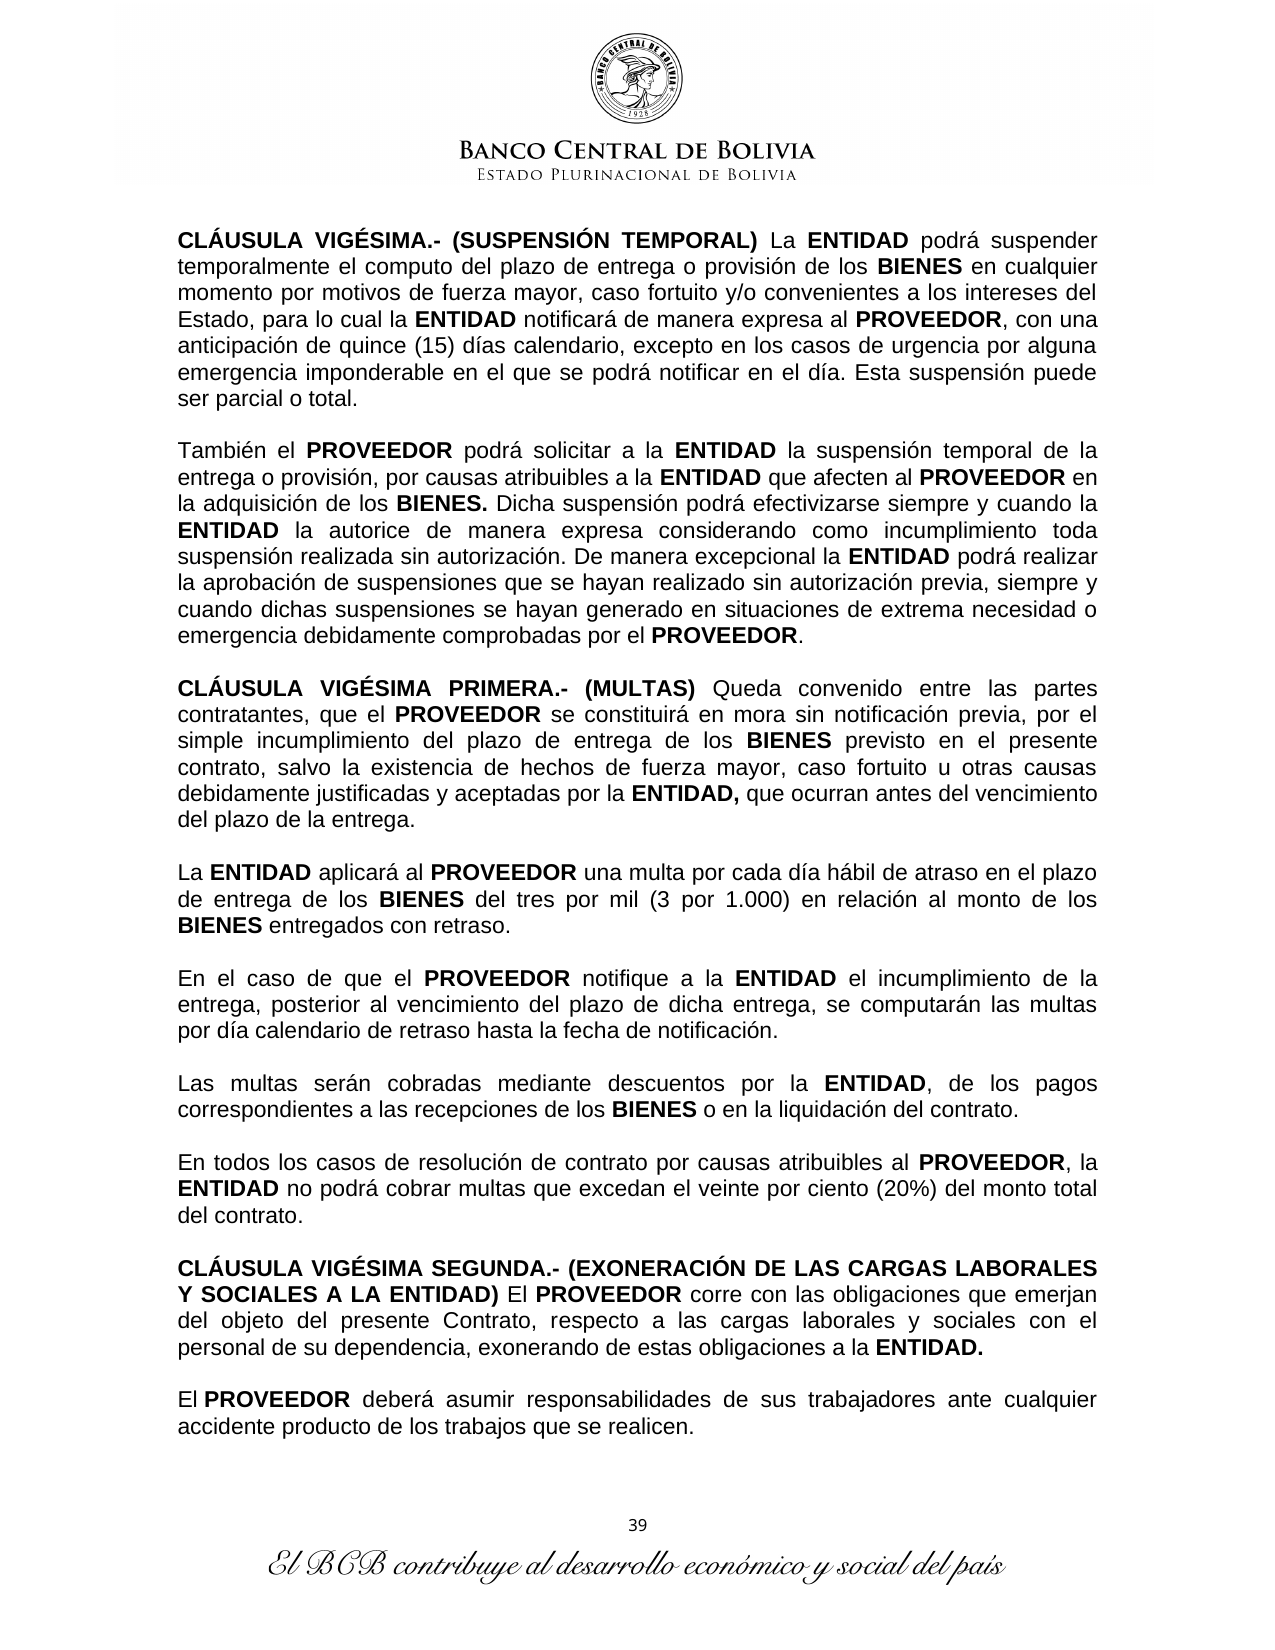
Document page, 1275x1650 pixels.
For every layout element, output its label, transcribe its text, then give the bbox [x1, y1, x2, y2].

text La ENTIDAD aplicará al PROVEEDOR una multa por cada día hábil de atraso en el plazo de entrega de los BIENES del tres por mil (3 por 1.000) en relación al monto de los BIENES entregados con retraso. [177, 859, 1098, 938]
picture [268, 1550, 1007, 1585]
picture [114, 3, 1155, 185]
text Las multas serán cobradas mediante descuentos por la ENTIDAD, de los pagos correspondientes a las recepciones de los BIENES o en la liquidación del contrato. [177, 1070, 1098, 1123]
text El PROVEEDOR deberá asumir responsabilidades de sus trabajadores ante cualquier accidente producto de los trabajos que se realicen. [177, 1386, 1098, 1439]
text En todos los casos de resolución de contrato por causas atribuibles al PROVEEDOR, la ENTIDAD no podrá cobrar multas que excedan el veinte por ciento (20%) del monto total del contrato. [177, 1149, 1098, 1228]
text CLÁUSULA VIGÉSIMA SEGUNDA.- (EXONERACIÓN DE LAS CARGAS LABORALES Y SOCIALES A LA ENTIDAD) El PROVEEDOR corre con las obligaciones que emerjan del objeto del presente Contrato, respecto a las cargas laborales y sociales con el personal de su dependencia, exonerando de estas obligaciones a la ENTIDAD. [177, 1254, 1098, 1360]
text CLÁUSULA VIGÉSIMA PRIMERA.- (MULTAS) Queda convenido entre las partes contratantes, que el PROVEEDOR se constituirá en mora sin notificación previa, por el simple incumplimiento del plazo de entrega de los BIENES previsto en el presente contrato, salvo la existencia de hechos de fuerza mayor, caso fortuito u otras causas debidamente justificadas y aceptadas por la ENTIDAD, que ocurran antes del vencimiento del plazo de la entrega. [177, 675, 1098, 833]
text CLÁUSULA VIGÉSIMA.- (SUSPENSIÓN TEMPORAL) La ENTIDAD podrá suspender temporalmente el computo del plazo de entrega o provisión de los BIENES en cualquier momento por motivos de fuerza mayor, caso fortuito y/o convenientes a los intereses del Estado, para lo cual la ENTIDAD notificará de manera expresa al PROVEEDOR, con una anticipación de quince (15) días calendario, excepto en los casos de urgencia por alguna emergencia imponderable en el que se podrá notificar en el día. Esta suspensión puede ser parcial o total. [177, 227, 1098, 411]
text También el PROVEEDOR podrá solicitar a la ENTIDAD la suspensión temporal de la entrega o provisión, por causas atribuibles a la ENTIDAD que afecten al PROVEEDOR en la adquisición de los BIENES. Dicha suspensión podrá efectivizarse siempre y cuando la ENTIDAD la autorice de manera expresa considerando como incumplimiento toda suspensión realizada sin autorización. De manera excepcional la ENTIDAD podrá realizar la aprobación de suspensiones que se hayan realizado sin autorización previa, siempre y cuando dichas suspensiones se hayan generado en situaciones de extrema necesidad o emergencia debidamente comprobadas por el PROVEEDOR. [177, 437, 1098, 648]
text En el caso de que el PROVEEDOR notifique a la ENTIDAD el incumplimiento de la entrega, posterior al vencimiento del plazo de dicha entrega, se computarán las multas por día calendario de retraso hasta la fecha de notificación. [177, 964, 1098, 1044]
